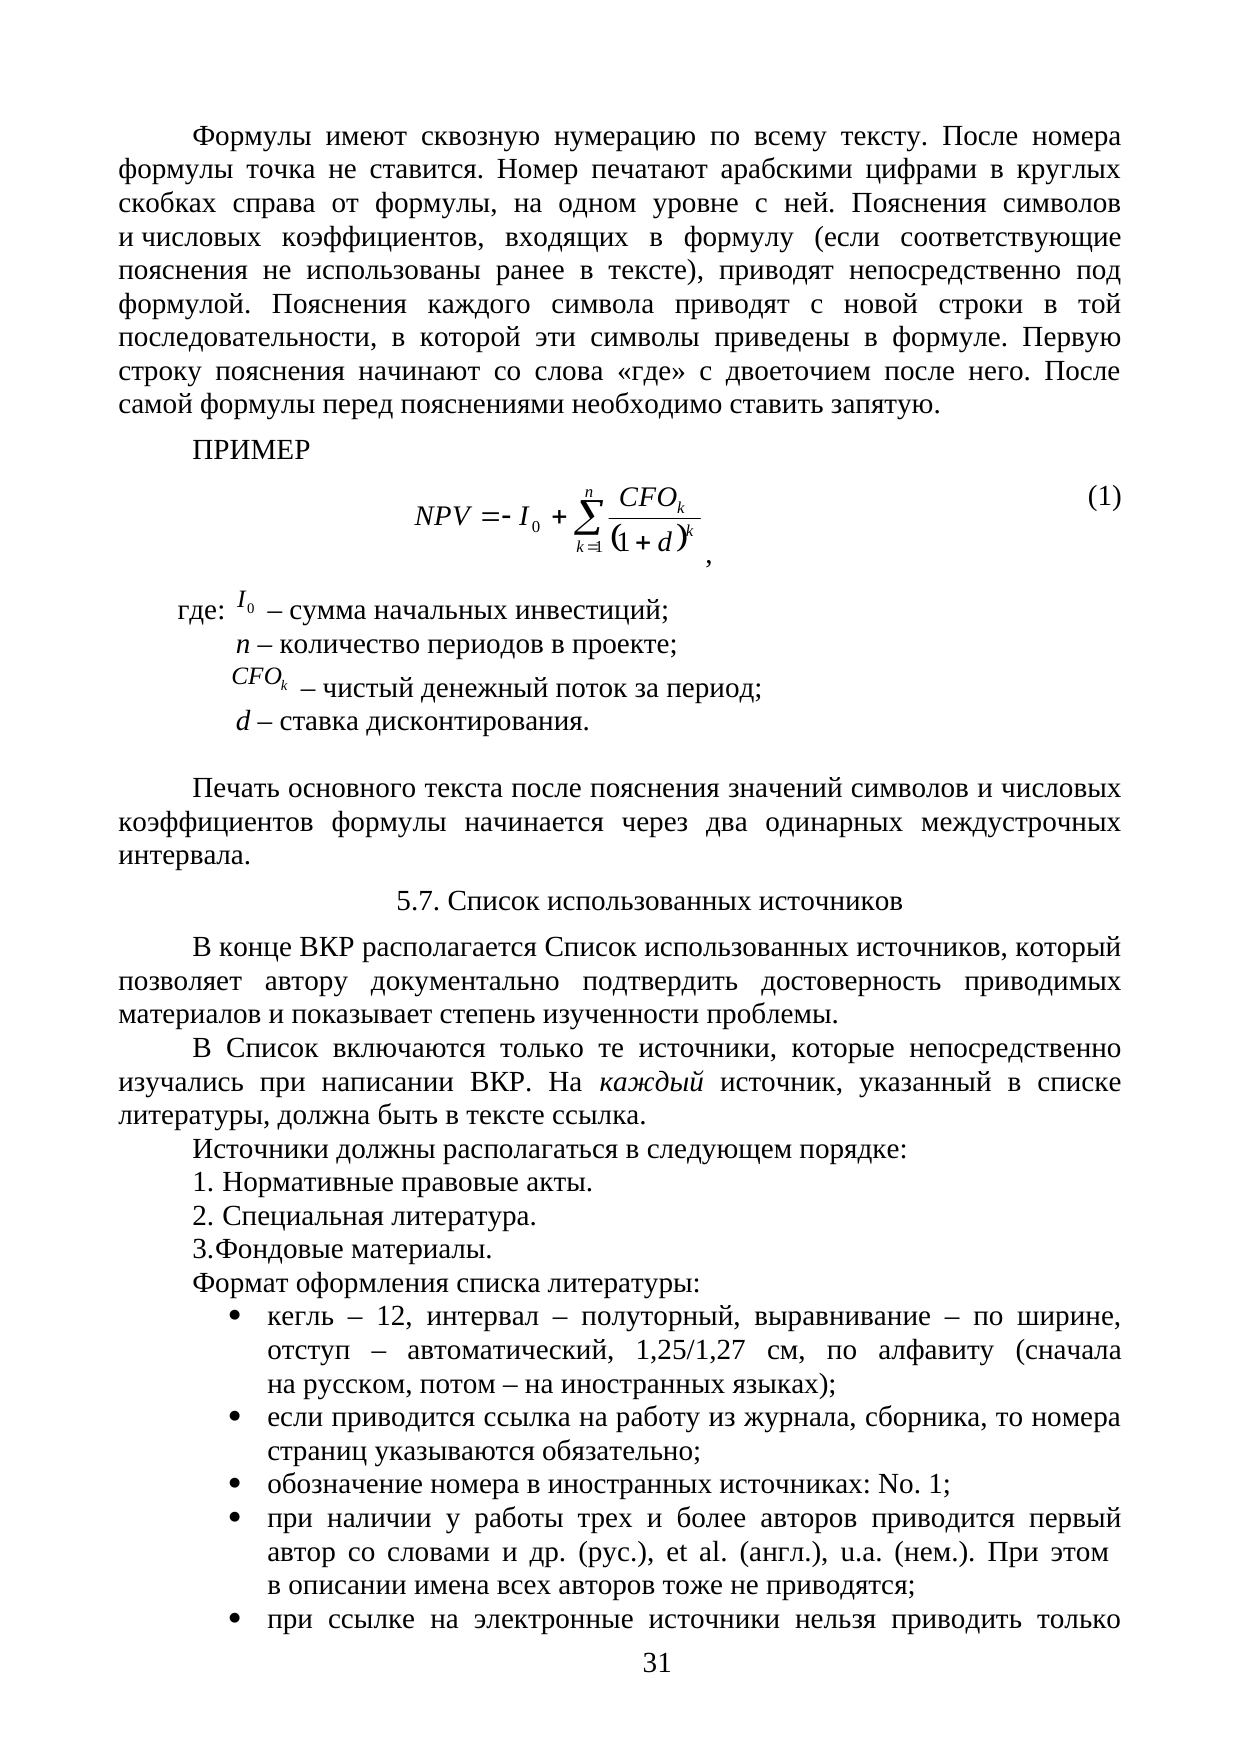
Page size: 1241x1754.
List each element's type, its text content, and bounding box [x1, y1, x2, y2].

list при наличии у работы трех и более авторов приводится первый автор со словами и др. (рус.), et al. (англ.), u.a. (нем.). При этом в описании имена всех авторов тоже не приводятся; [229, 1500, 1122, 1601]
list если приводится ссылка на работу из журнала, сборника, то номера страниц указываются обязательно; [229, 1399, 1122, 1466]
list обозначение номера в иностранных источниках: No. 1; [229, 1466, 1122, 1500]
text Формат оформления списка литературы: [118, 1265, 1122, 1298]
subtitle 5.7. Список использованных источников [118, 883, 1122, 917]
table_header (1) [881, 479, 1133, 570]
text d – ставка дисконтирования. [118, 703, 1122, 737]
text где: – сумма начальных инвестиций; [118, 582, 1122, 626]
text – чистый денежный поток за период; [118, 659, 1122, 703]
text Формулы имеют сквозную нумерацию по всему тексту. После номера формулы точка не ставится. Номер печатают арабскими цифрами в круглых скобках справа от формулы, на одном уровне с ней. Пояснения символов и числовых коэффициентов, входящих в формулу (если соответствующие пояснения не использованы ранее в тексте), приводят непосредственно под формулой. Пояснения каждого символа приводят с новой строки в той последовательности, в которой эти символы приведены в формуле. Первую строку пояснения начинают со слова «где» с двоеточием после него. После самой формулы перед пояснениями необходимо ставить запятую. [118, 118, 1122, 420]
list Специальная литература. [118, 1198, 1122, 1231]
text В Список включаются только те источники, которые непосредственно изучались при написании ВКР. На каждый источник, указанный в списке литературы, должна быть в тексте ссылка. [118, 1030, 1122, 1131]
text В конце ВКР располагается Список использованных источников, который позволяет автору документально подтвердить достоверность приводимых материалов и показывает степень изученности проблемы. [118, 929, 1122, 1030]
table_header , [181, 479, 881, 570]
text n – количество периодов в проекте; [118, 626, 1122, 659]
text Источники должны располагаться в следующем порядке: [118, 1131, 1122, 1164]
text ПРИМЕР [118, 432, 1122, 466]
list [229, 1601, 1122, 1634]
list Фондовые материалы. [118, 1231, 1122, 1265]
list кегль – 12, интервал – полуторный, выравнивание – по ширине, отступ – автоматический, 1,25/1,27 см, по алфавиту (сначала на русском, потом – на иностранных языках); [229, 1298, 1122, 1399]
list Нормативные правовые акты. [118, 1164, 1122, 1198]
text Печать основного текста после пояснения значений символов и числовых коэффициентов формулы начинается через два одинарных междустрочных интервала. [118, 770, 1122, 871]
